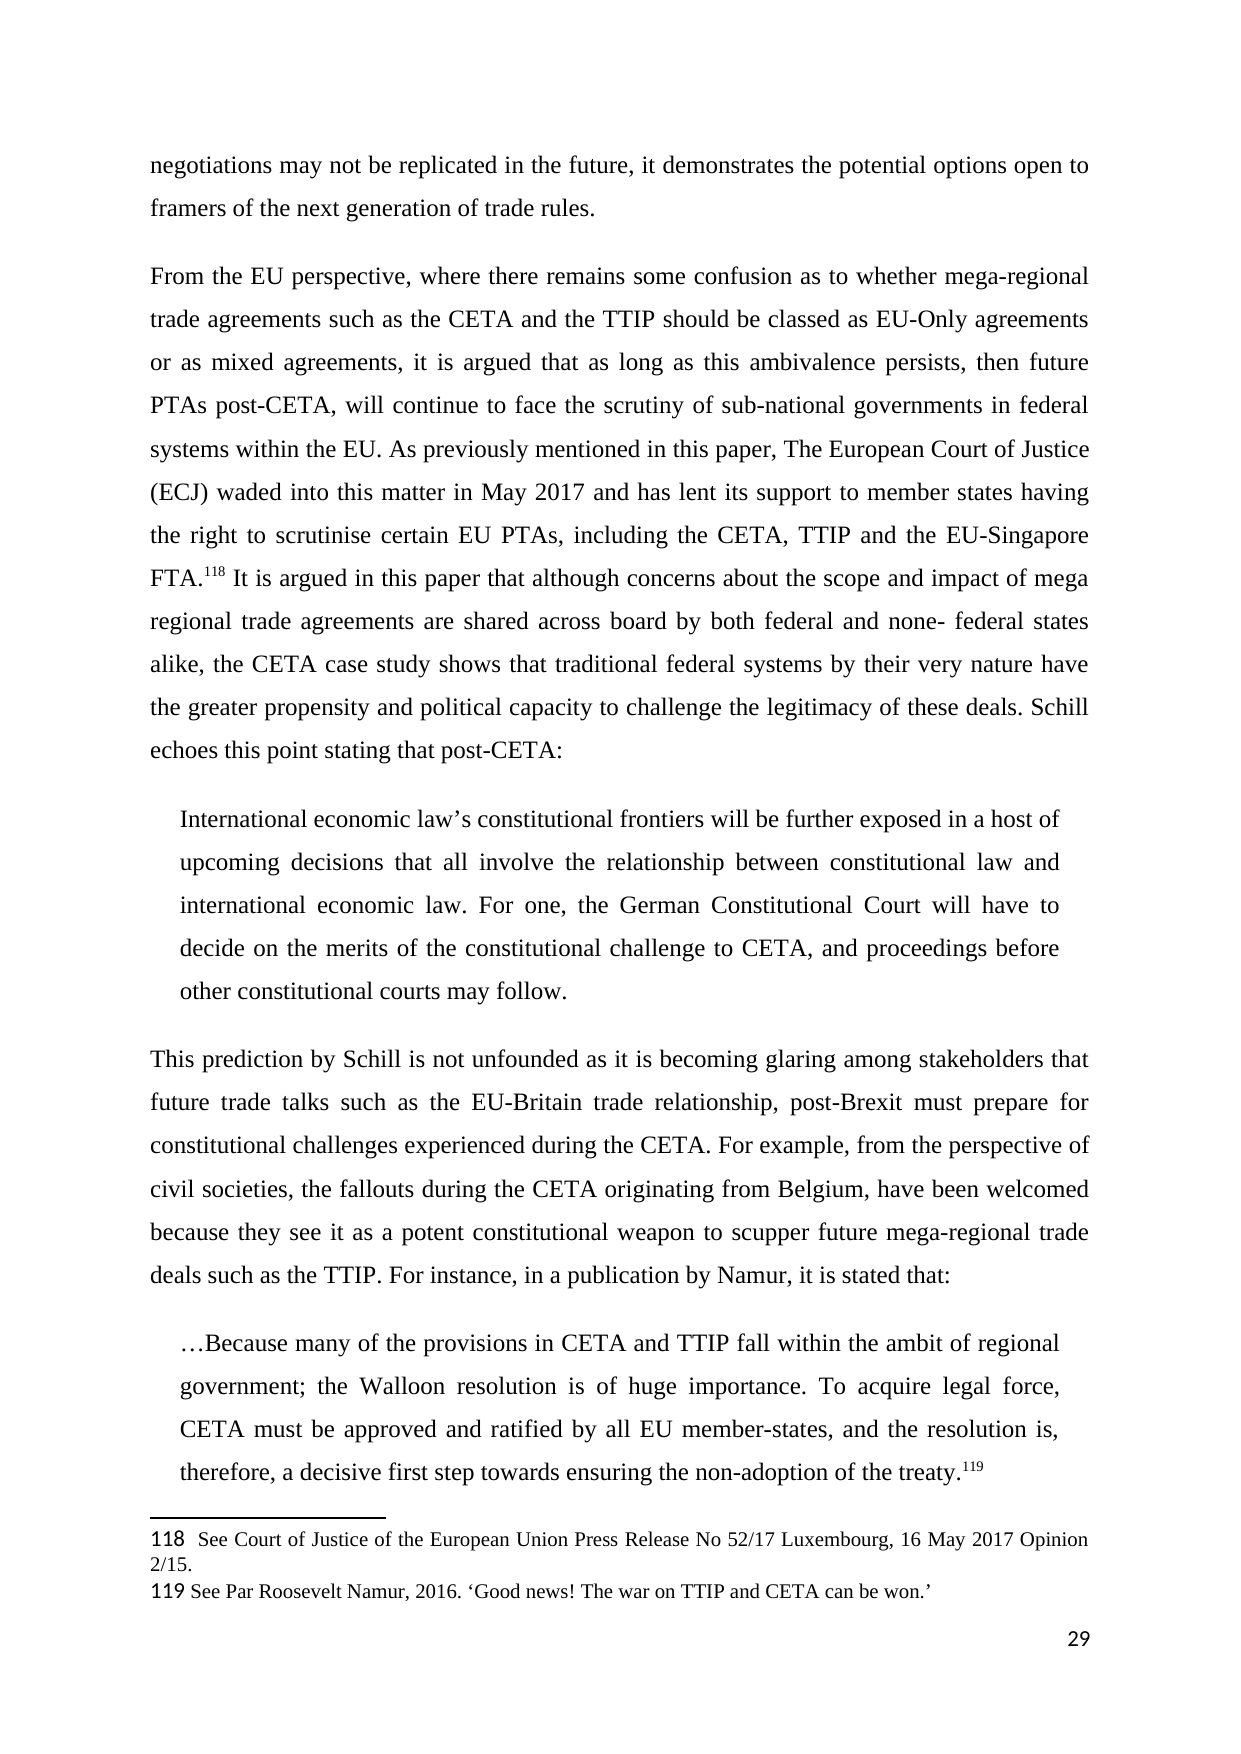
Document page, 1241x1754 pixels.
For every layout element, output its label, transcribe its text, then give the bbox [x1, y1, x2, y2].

text International economic law’s constitutional frontiers will be further exposed in a host of upcoming decisions that all involve the relationship between constitutional law and international economic law. For one, the German Constitutional Court will have to decide on the merits of the constitutional challenge to CETA, and proceedings before other constitutional courts may follow. [179, 804, 1061, 1005]
text …Because many of the provisions in CETA and TTIP fall within the ambit of regional government; the Walloon resolution is of huge importance. To acquire legal force, CETA must be approved and ratified by all EU member-states, and the resolution is, therefore, a decisive first step towards ensuring the non-adoption of the treaty. [179, 1328, 1061, 1486]
text From the EU perspective, where there remains some confusion as to whether mega-regional trade agreements such as the CETA and the TTIP should be classed as EU-Only agreements or as mixed agreements, it is argued that as long as this ambivalence persists, then future PTAs post-CETA, will continue to face the scrutiny of sub-national governments in federal systems within the EU. As previously mentioned in this paper, The European Court of Justice (ECJ) waded into this matter in May 2017 and has lent its support to member states having the right to scrutinise certain EU PTAs, including the CETA, TTIP and the EU-Singapore FTA. It is argued in this paper that although concerns about the scope and impact of mega regional trade agreements are shared across board by both federal and none- federal states alike, the CETA case study shows that traditional federal systems by their very nature have the greater propensity and political capacity to challenge the legitimacy of these deals. Schill echoes this point stating that post-CETA: [150, 261, 1090, 764]
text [150, 150, 1090, 222]
text This prediction by Schill is not unfounded as it is becoming glaring among stakeholders that future trade talks such as the EU-Britain trade relationship, post-Brexit must prepare for constitutional challenges experienced during the CETA. For example, from the perspective of civil societies, the fallouts during the CETA originating from Belgium, have been welcomed because they see it as a potent constitutional weapon to scupper future mega-regional trade deals such as the TTIP. For instance, in a publication by Namur, it is stated that: [150, 1044, 1090, 1289]
